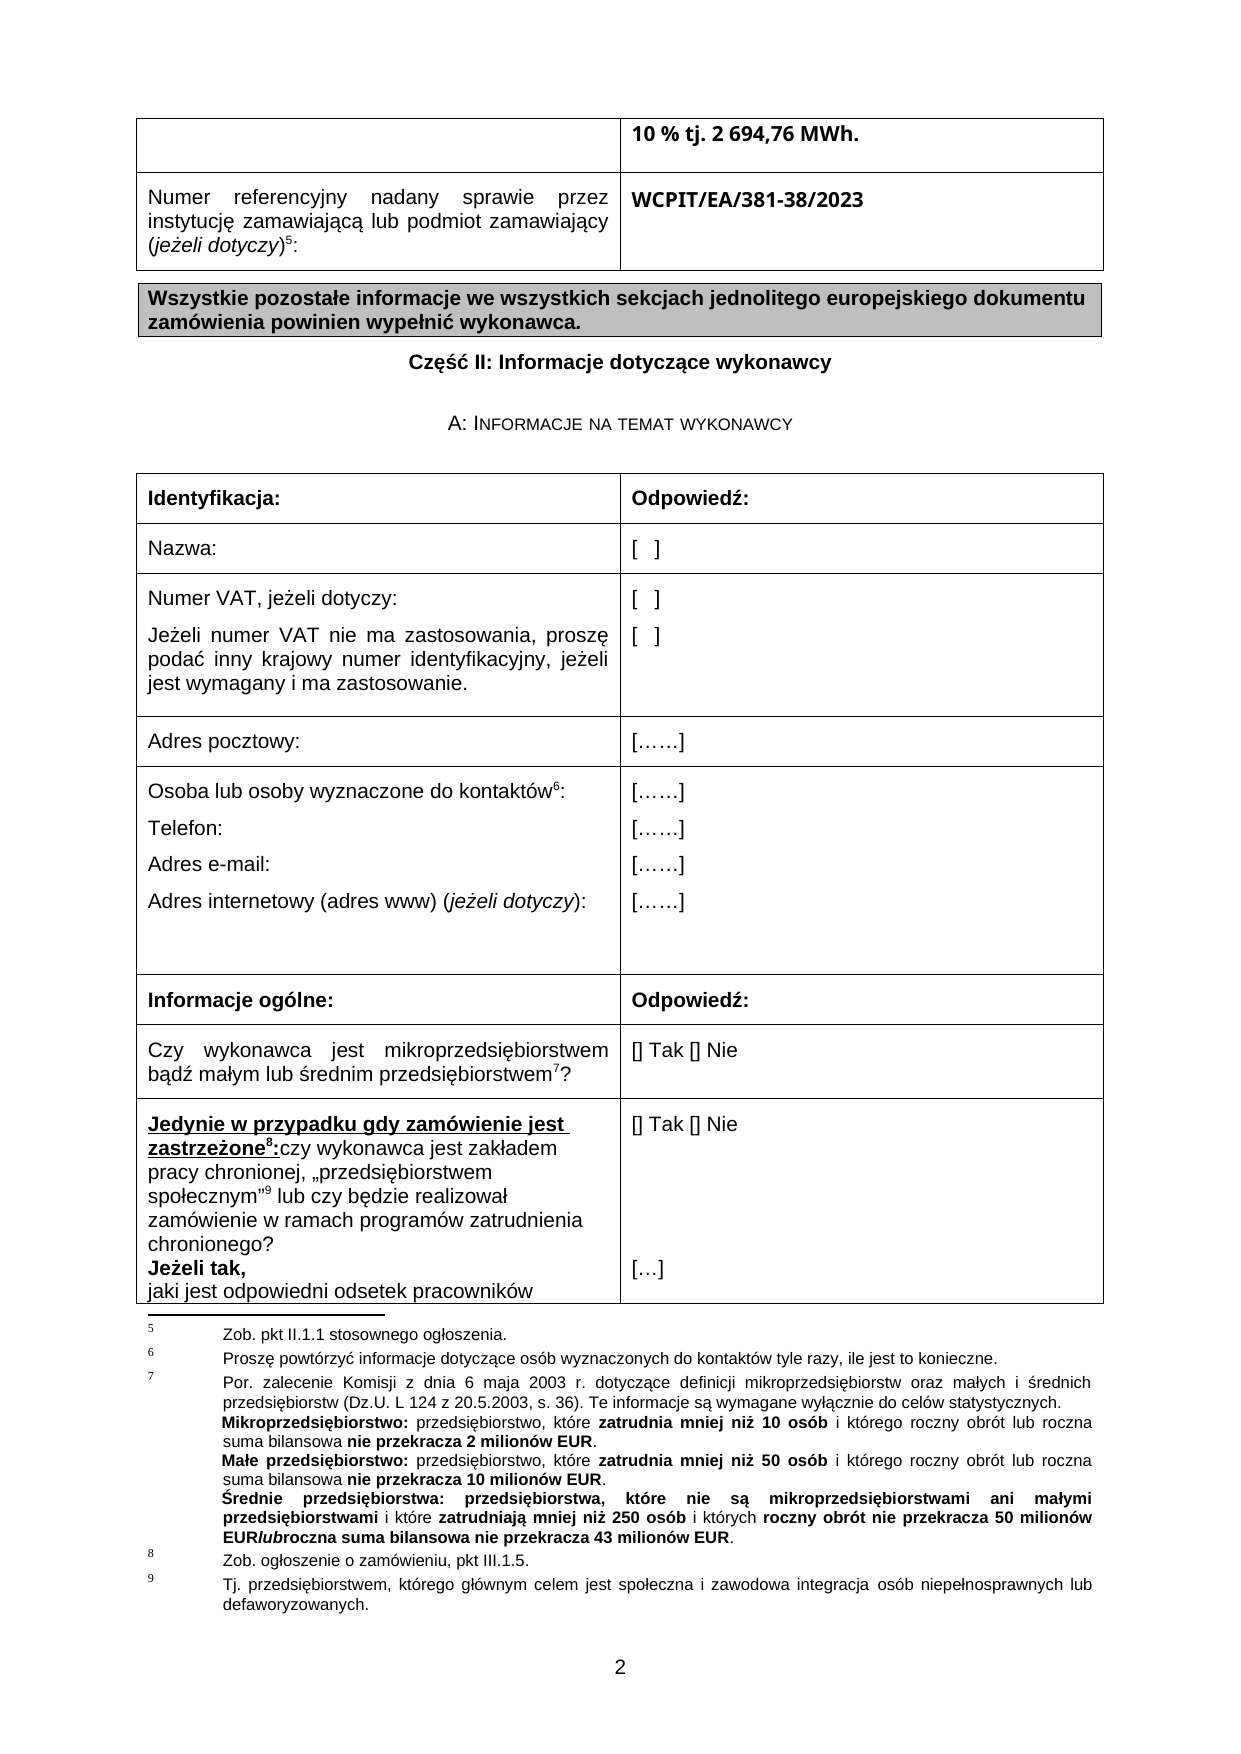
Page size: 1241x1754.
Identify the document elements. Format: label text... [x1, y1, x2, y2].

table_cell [621, 119, 1103, 172]
title Część II: Informacje dotyczące wykonawcy [148, 350, 1093, 374]
table_cell Informacje ogólne: [137, 975, 620, 1024]
table_cell [] Tak [] Nie [621, 1025, 1103, 1098]
text Wszystkie pozostałe informacje we wszystkich sekcjach jednolitego europejskiego dokumentu zamówienia powinien wypełnić wykonawca. [139, 284, 1101, 336]
table_cell [ ] [621, 524, 1103, 573]
table_cell Osoba lub osoby wyznaczone do kontaktów: Telefon: Adres e-mail: Adres internetowy (adres www) (jeżeli dotyczy): [137, 767, 620, 974]
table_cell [137, 119, 620, 172]
table_cell [……] [……] [……] [……] [621, 767, 1103, 974]
table_cell Numer VAT, jeżeli dotyczy: Jeżeli numer VAT nie ma zastosowania, proszę podać inny krajowy numer identyfikacyjny, jeżeli jest wymagany i ma zastosowanie. [137, 574, 620, 716]
table_cell Czy wykonawca jest mikroprzedsiębiorstwem bądź małym lub średnim przedsiębiorstwem? [137, 1025, 620, 1098]
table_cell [621, 1099, 1103, 1303]
title A: Informacje na temat wykonawcy [148, 411, 1093, 435]
table_cell Adres pocztowy: [137, 717, 620, 766]
table_cell WCPIT/EA/381-38/2023 [621, 173, 1103, 269]
table_cell [……] [621, 717, 1103, 766]
table_cell Numer referencyjny nadany sprawie przez instytucję zamawiającą lub podmiot zamawiający (jeżeli dotyczy): [137, 173, 620, 269]
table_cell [137, 1099, 620, 1303]
table_cell Odpowiedź: [621, 975, 1103, 1024]
table_header Odpowiedź: [621, 474, 1103, 523]
table_cell Nazwa: [137, 524, 620, 573]
table_cell [ ] [ ] [621, 574, 1103, 716]
table_header Identyfikacja: [137, 474, 620, 523]
